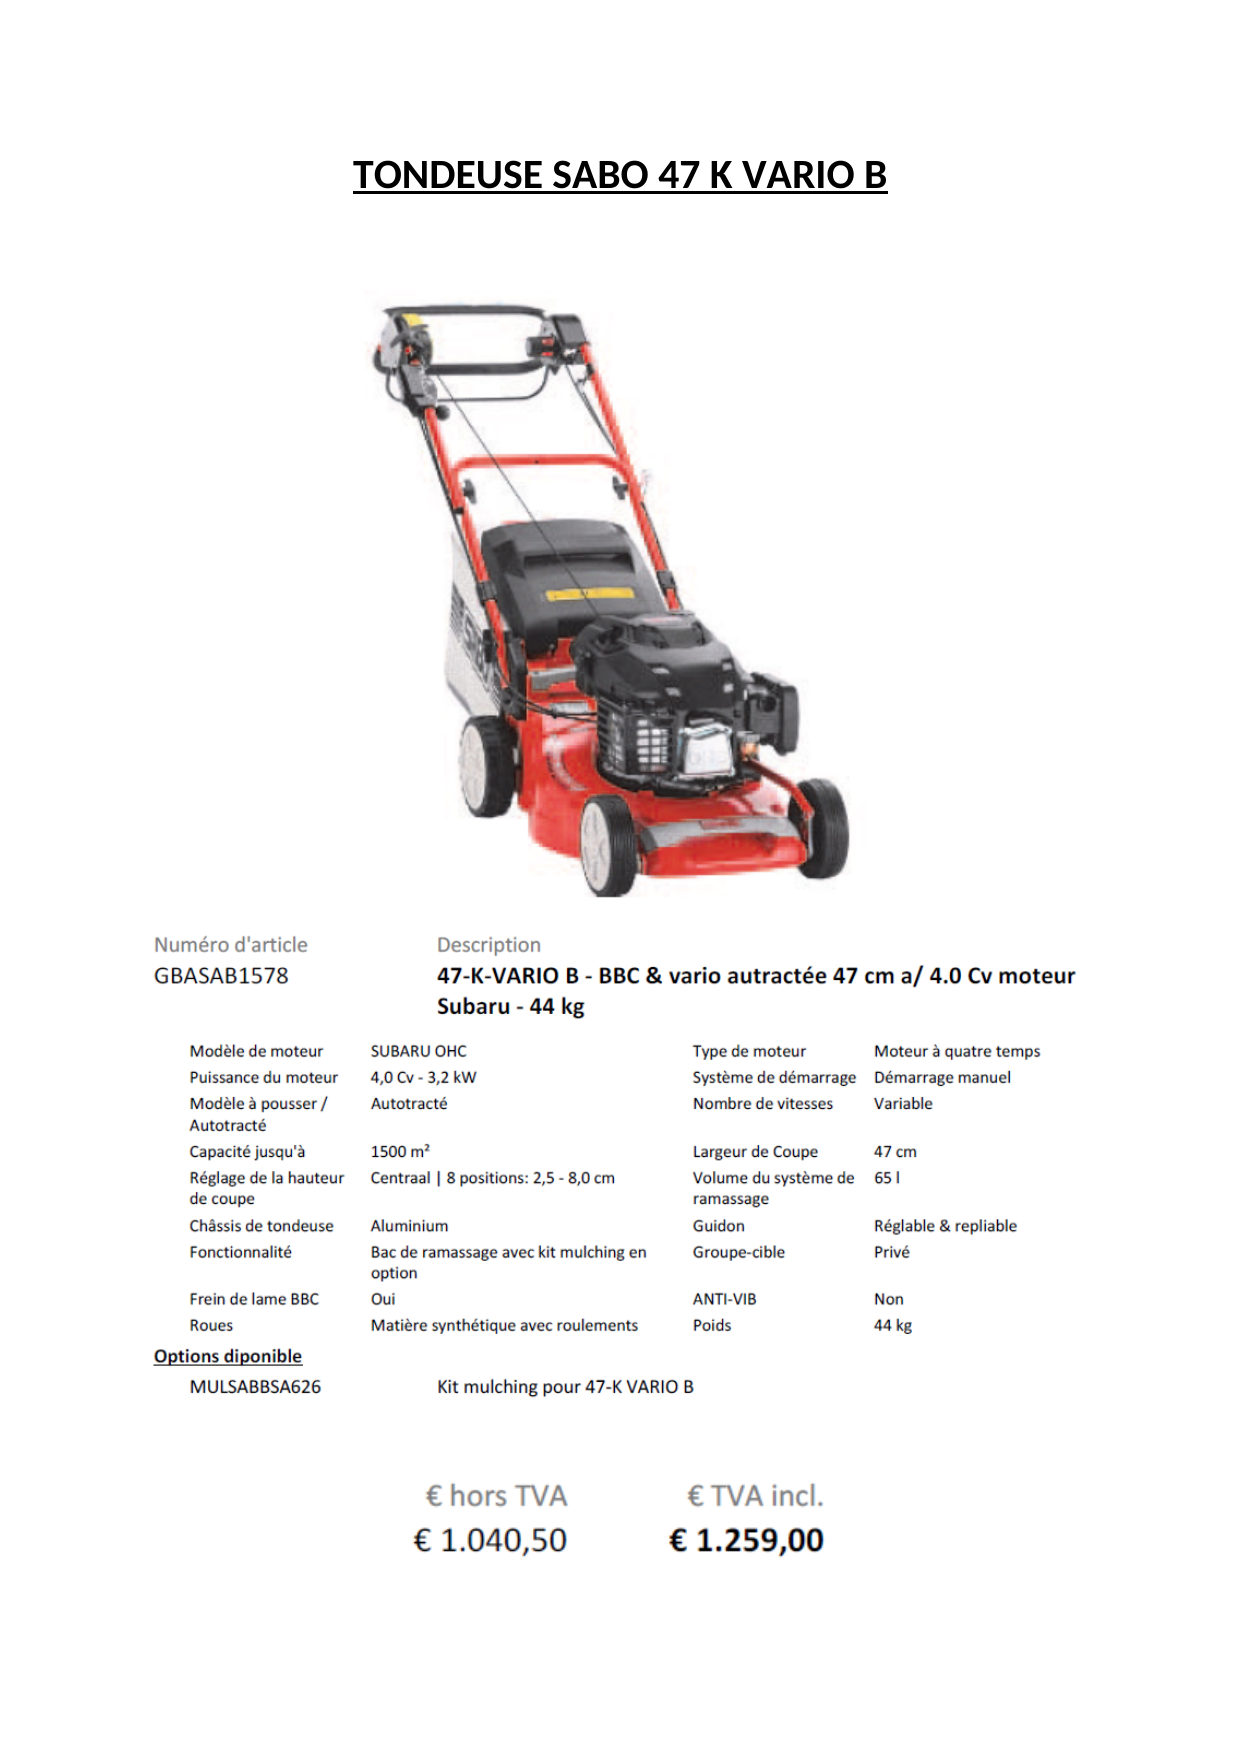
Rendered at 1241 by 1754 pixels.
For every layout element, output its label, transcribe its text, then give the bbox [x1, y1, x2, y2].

picture [147, 931, 1093, 1405]
picture [364, 290, 876, 913]
text TONDEUSE SABO 47 K VARIO B [148, 148, 1093, 198]
picture [402, 1470, 839, 1564]
